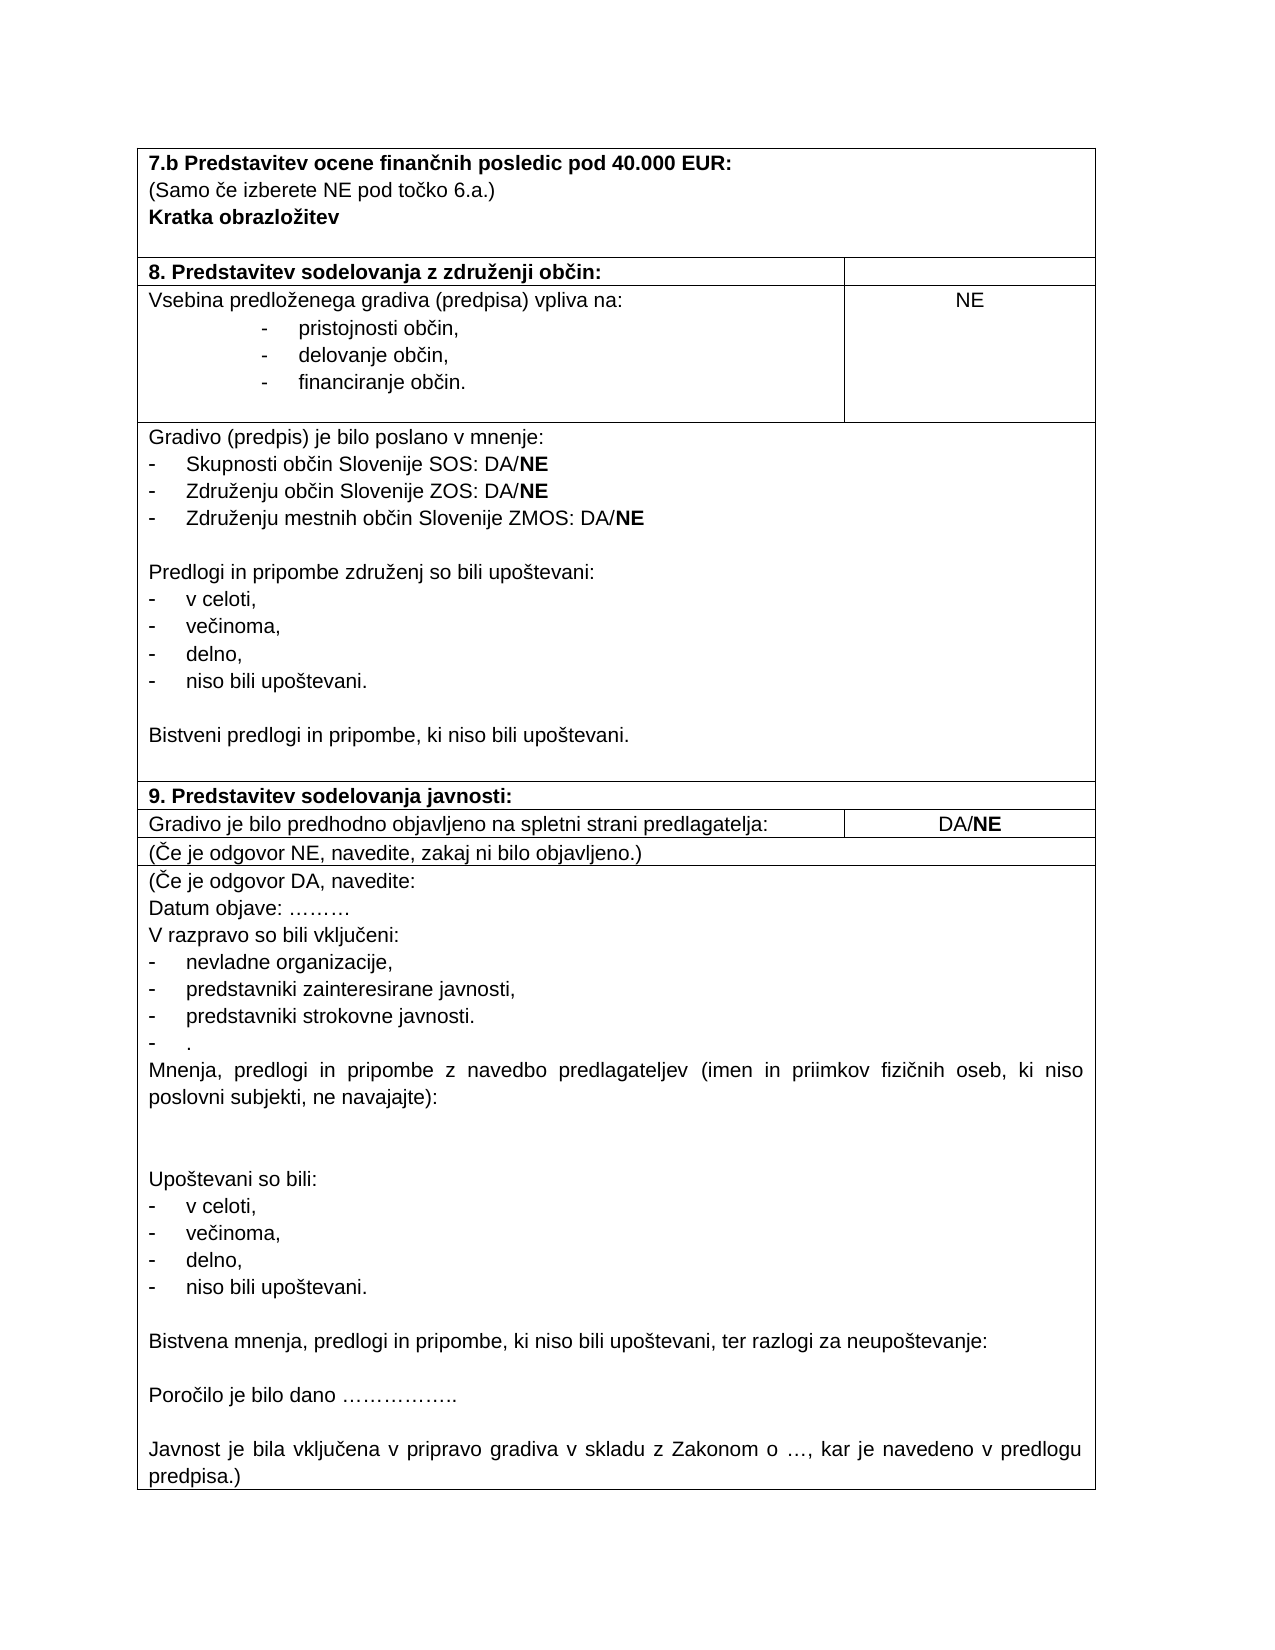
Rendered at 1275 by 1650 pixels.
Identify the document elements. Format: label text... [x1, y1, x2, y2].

table_cell Gradivo je bilo predhodno objavljeno na spletni strani predlagatelja: [138, 810, 844, 837]
table_cell NE [845, 286, 1095, 422]
table_cell 7.b Predstavitev ocene finančnih posledic pod 40.000 EUR: (Samo če izberete NE pod točko 6.a.) Kratka obrazložitev [138, 149, 1095, 257]
table_cell Gradivo (predpis) je bilo poslano v mnenje: Skupnosti občin Slovenije SOS: DA/NE Združenju občin Slovenije ZOS: DA/NE Združenju mestnih občin Slovenije ZMOS: DA/NE Predlogi in pripombe združenj so bili upoštevani: v celoti, večinoma, delno, niso bili upoštevani. Bistveni predlogi in pripombe, ki niso bili upoštevani. [138, 423, 1095, 781]
table_cell Vsebina predloženega gradiva (predpisa) vpliva na: pristojnosti občin, delovanje občin, financiranje občin. [138, 286, 844, 422]
table_cell DA/NE [845, 810, 1095, 837]
table_cell (Če je odgovor NE, navedite, zakaj ni bilo objavljeno.) [138, 838, 1095, 865]
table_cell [138, 866, 1095, 1489]
table_cell 8. Predstavitev sodelovanja z združenji občin: [138, 258, 844, 285]
table_cell 9. Predstavitev sodelovanja javnosti: [138, 782, 1095, 809]
table_cell [845, 258, 1095, 285]
